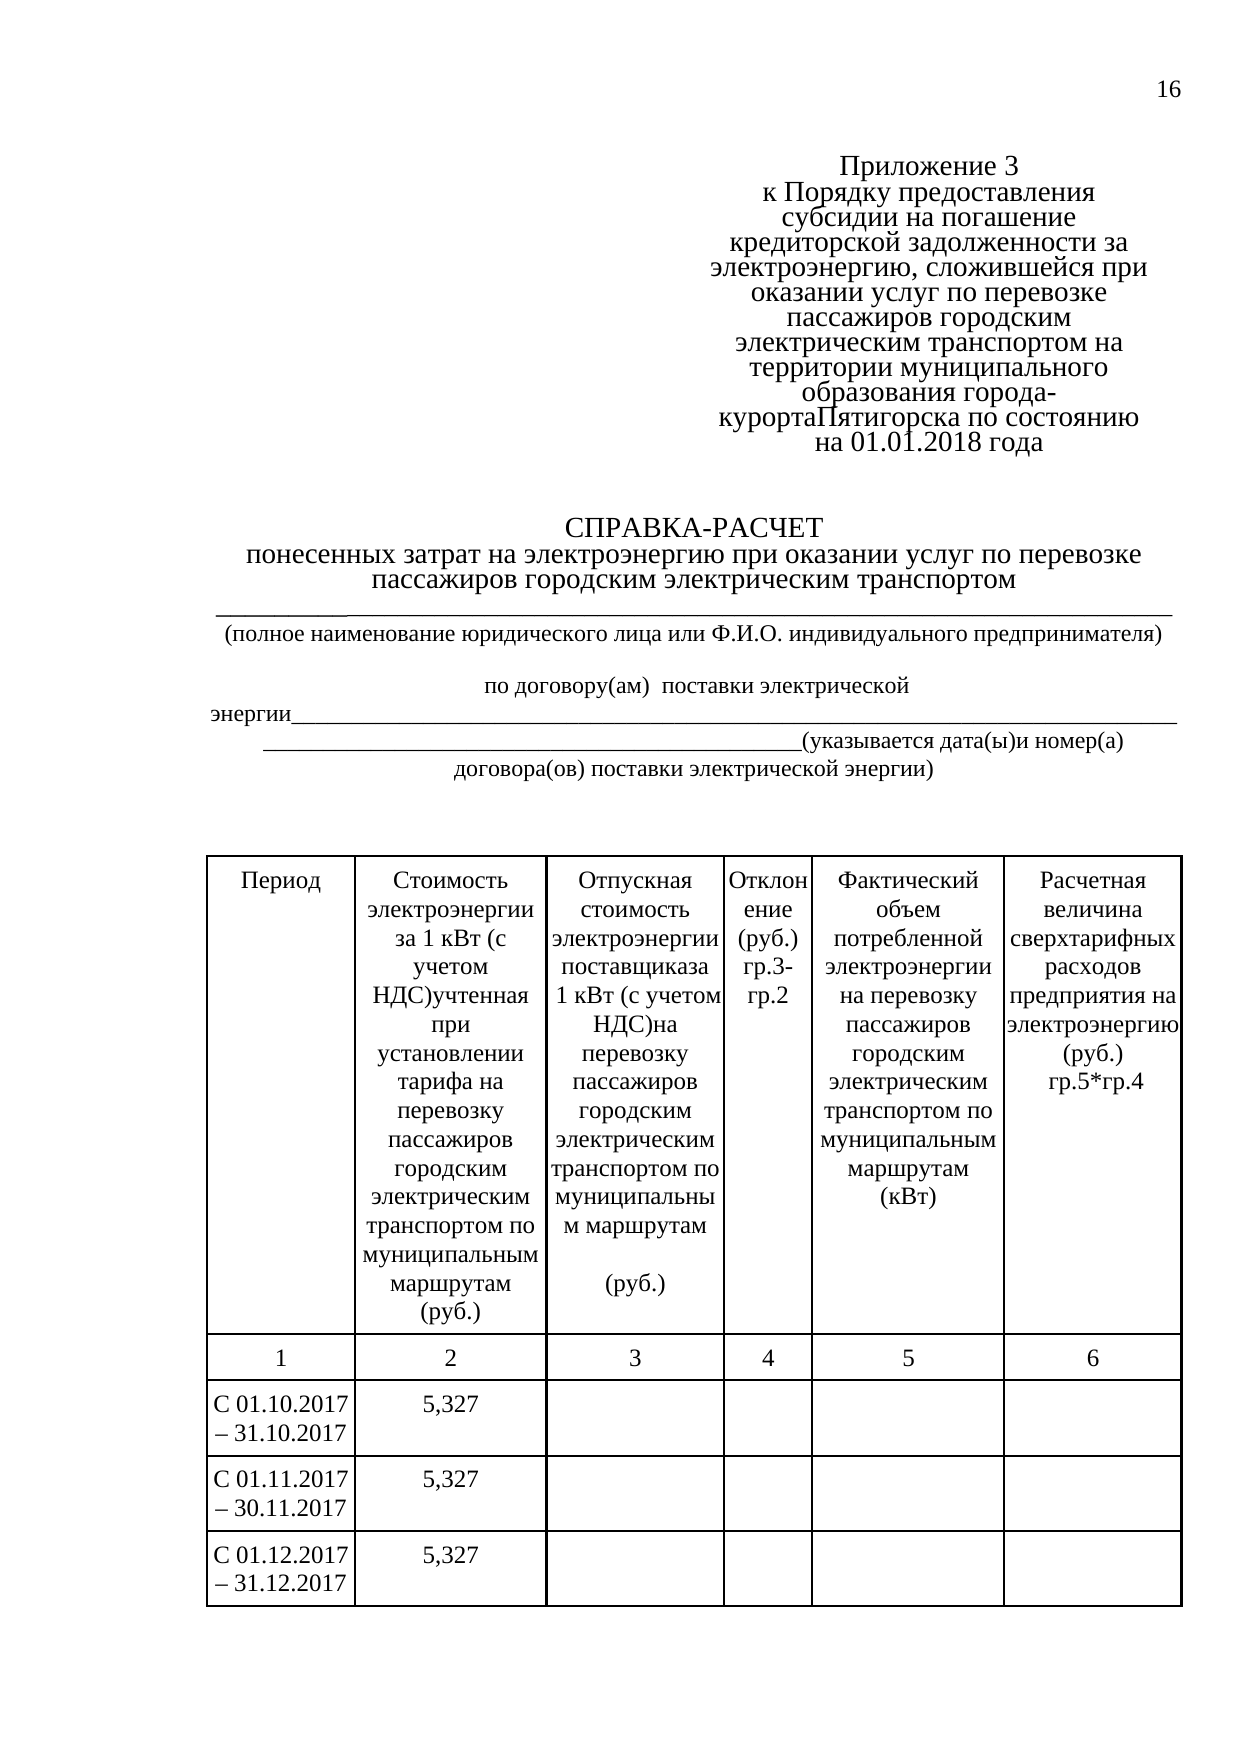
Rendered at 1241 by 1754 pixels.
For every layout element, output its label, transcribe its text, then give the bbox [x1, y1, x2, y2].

table_cell [548, 1381, 723, 1454]
table_cell [1005, 1457, 1180, 1530]
table_cell [725, 1457, 811, 1530]
table_cell 6 [1005, 1335, 1180, 1379]
table_cell 5 [813, 1335, 1003, 1379]
table_cell [813, 1457, 1003, 1530]
table_cell [548, 1532, 723, 1605]
table_header Приложение 3 к Порядку предоставления субсидии на погашение кредиторской задолженности за электроэнергию, сложившейся при оказании услуг по перевозке пассажиров городским электрическим транспортом на территории муниципального образования города-курортаПятигорска по состоянию на 01.01.2018 года [694, 148, 1164, 456]
table_cell [548, 1457, 723, 1530]
table_cell 5,327 [356, 1457, 545, 1530]
table_cell 4 [725, 1335, 811, 1379]
text понесенных затрат на электроэнергию при оказании услуг по перевозке пассажиров городским электрическим транспортом ___________________________________________________________________________ [207, 543, 1181, 618]
table_cell [813, 1381, 1003, 1454]
text (полное наименование юридического лица или Ф.И.О. индивидуального предпринимателя) [207, 618, 1181, 646]
table_cell 1 [208, 1335, 354, 1379]
table_cell 5,327 [356, 1532, 545, 1605]
table_cell [813, 1532, 1003, 1605]
table_cell [725, 1532, 811, 1605]
table_cell [1005, 1532, 1180, 1605]
table_cell [1005, 1381, 1180, 1454]
table_cell 3 [548, 1335, 723, 1379]
table_header Фактический объем потребленной электроэнергии на перевозку пассажиров городским электрическим транспортом по муниципальным маршрутам (кВт) [813, 857, 1003, 1333]
table_header Отклонение (руб.) гр.3-гр.2 [725, 857, 811, 1333]
table_cell [725, 1381, 811, 1454]
table_header Стоимость электроэнергии за 1 кВт (с учетом НДС)учтенная при установлении тарифа на перевозку пассажиров городским электрическим транспортом по муниципальным маршрутам (руб.) [356, 857, 545, 1333]
table_cell 5,327 [356, 1381, 545, 1454]
table_header Расчетная величина сверхтарифныхрасходов предприятия на электроэнергию (руб.) гр.5*гр.4 [1005, 857, 1180, 1333]
table_header Период [208, 857, 354, 1333]
table_cell С 01.12.2017 – 31.12.2017 [208, 1532, 354, 1605]
table_header Отпускная стоимость электроэнергии поставщиказа 1 кВт (с учетом НДС)на перевозку пассажиров городским электрическим транспортом по муниципальным маршрутам (руб.) [548, 857, 723, 1333]
table_cell С 01.11.2017 – 30.11.2017 [208, 1457, 354, 1530]
text по договору(ам) поставки электрической энергии_______________________________________________________________________________________________________________________(указывается дата(ы)и номер(а) договора(ов) поставки электрической энергии) [207, 671, 1181, 782]
text Справка-расчет [207, 510, 1181, 543]
table_cell 2 [356, 1335, 545, 1379]
table_cell С 01.10.2017 – 31.10.2017 [208, 1381, 354, 1454]
